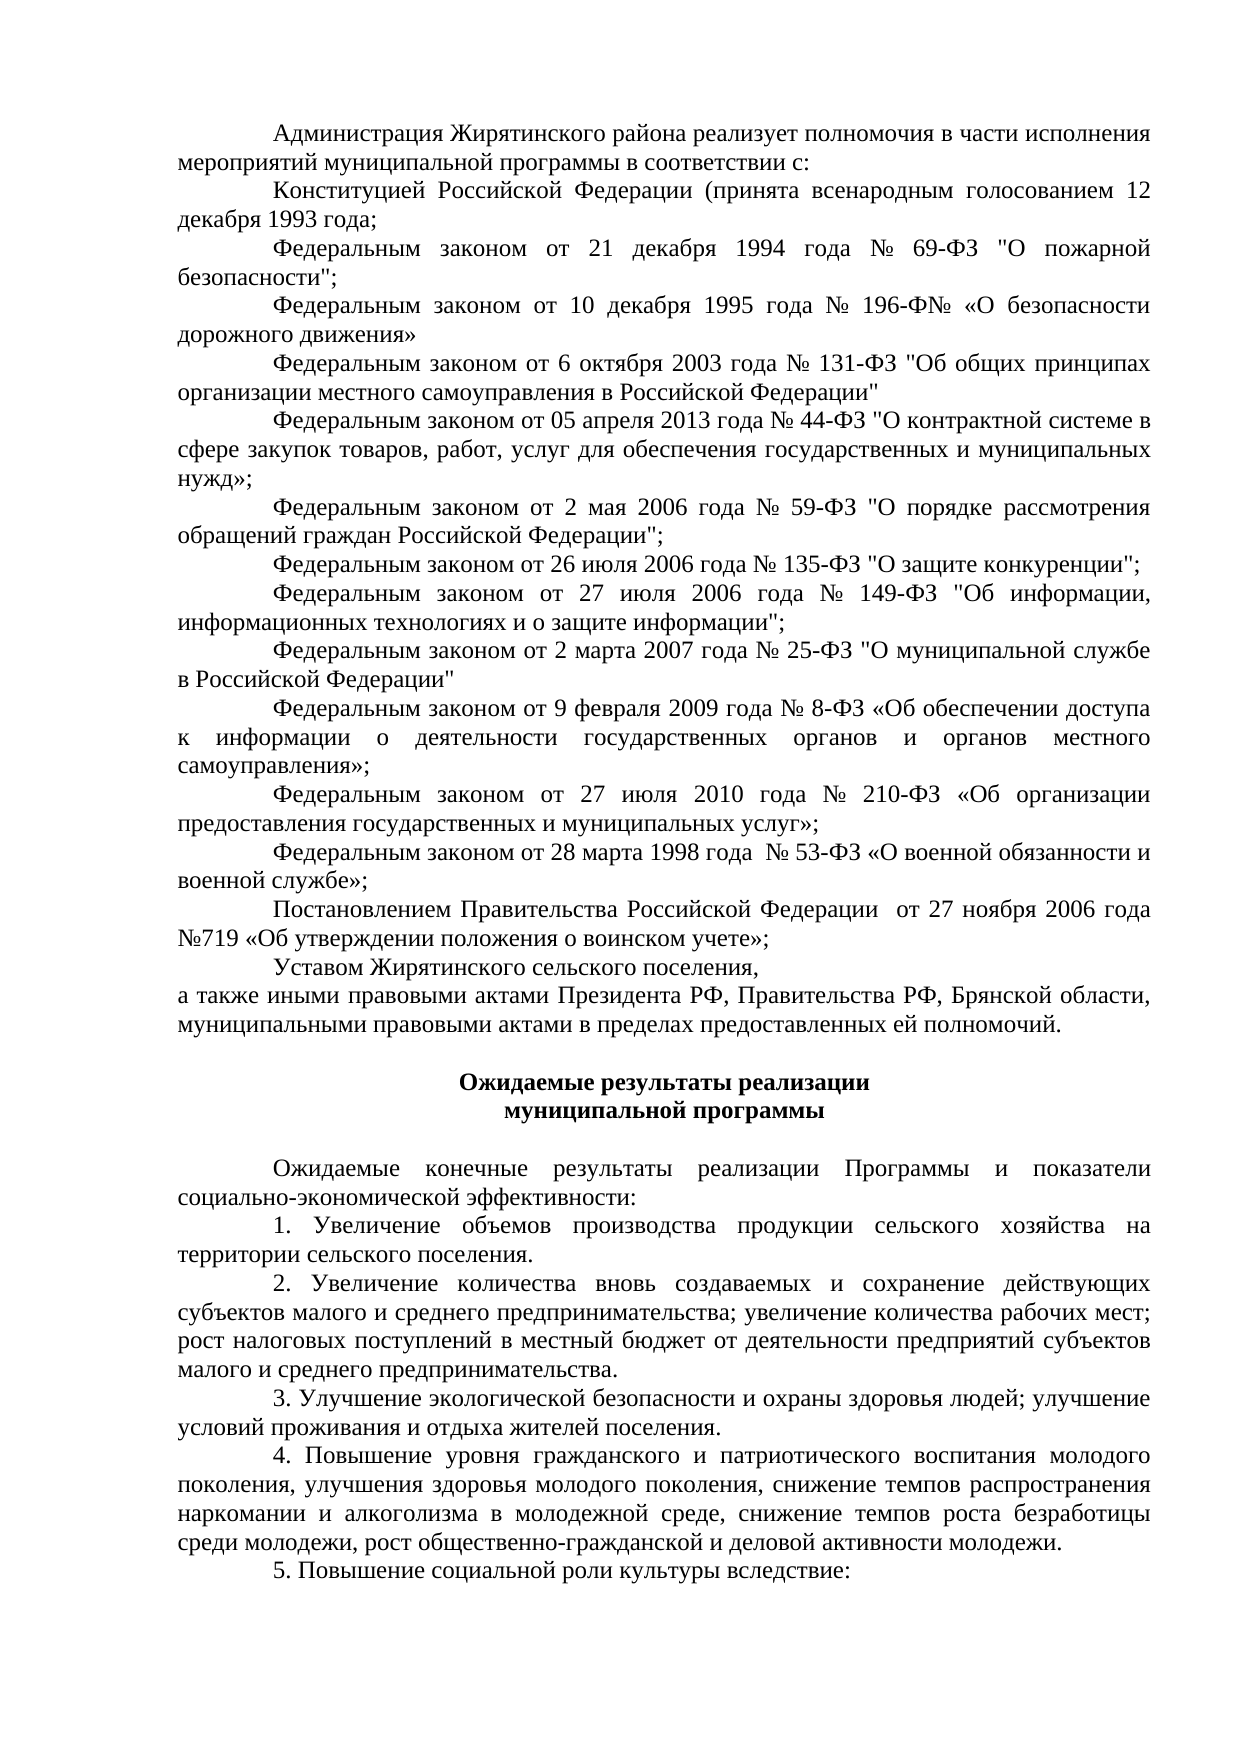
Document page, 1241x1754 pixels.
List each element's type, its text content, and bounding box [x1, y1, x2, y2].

text Федеральным законом от 05 апреля 2013 года № 44-ФЗ "О контрактной системе в сфере закупок товаров, работ, услуг для обеспечения государственных и муниципальных нужд»; [177, 406, 1152, 492]
text Федеральным законом от 6 октября 2003 года № 131-ФЗ "Об общих принципах организации местного самоуправления в Российской Федерации" [177, 348, 1152, 406]
text Администрация Жирятинского района реализует полномочия в части исполнения мероприятий муниципальной программы в соответствии с: [177, 118, 1152, 176]
text Федеральным законом от 26 июля 2006 года № 135-ФЗ "О защите конкуренции"; [177, 549, 1152, 578]
text Ожидаемые результаты реализации [177, 1067, 1152, 1096]
text Федеральным законом от 27 июля 2006 года № 149-ФЗ "Об информации, информационных технологиях и о защите информации"; [177, 578, 1152, 636]
text Федеральным законом от 9 февраля 2009 года № 8-ФЗ «Об обеспечении доступа к информации о деятельности государственных органов и органов местного самоуправления»; [177, 693, 1152, 779]
text Уставом Жирятинского сельского поселения, [177, 952, 1152, 981]
text Федеральным законом от 2 мая 2006 года № 59-ФЗ "О порядке рассмотрения обращений граждан Российской Федерации"; [177, 492, 1152, 549]
text Конституцией Российской Федерации (принята всенародным голосованием 12 декабря 1993 года; [177, 176, 1152, 233]
text Федеральным законом от 2 марта 2007 года № 25-ФЗ "О муниципальной службе в Российской Федерации" [177, 636, 1152, 693]
text 1. Увеличение объемов производства продукции сельского хозяйства на территории сельского поселения. [177, 1211, 1152, 1268]
text Федеральным законом от 10 декабря 1995 года № 196-Ф№ «О безопасности дорожного движения» [177, 291, 1152, 348]
text 5. Повышение социальной роли культуры вследствие: [177, 1556, 1152, 1584]
text 4. Повышение уровня гражданского и патриотического воспитания молодого поколения, улучшения здоровья молодого поколения, снижение темпов распространения наркомании и алкоголизма в молодежной среде, снижение темпов роста безработицы среди молодежи, рост общественно-гражданской и деловой активности молодежи. [177, 1441, 1152, 1556]
text Федеральным законом от 27 июля 2010 года № 210-ФЗ «Об организации предоставления государственных и муниципальных услуг»; [177, 779, 1152, 837]
text 3. Улучшение экологической безопасности и охраны здоровья людей; улучшение условий проживания и отдыха жителей поселения. [177, 1383, 1152, 1441]
text Постановлением Правительства Российской Федерации от 27 ноября 2006 года №719 «Об утверждении положения о воинском учете»; [177, 894, 1152, 952]
text муниципальной программы [177, 1096, 1152, 1124]
text 2. Увеличение количества вновь создаваемых и сохранение действующих субъектов малого и среднего предпринимательства; увеличение количества рабочих мест; рост налоговых поступлений в местный бюджет от деятельности предприятий субъектов малого и среднего предпринимательства. [177, 1268, 1152, 1383]
text Ожидаемые конечные результаты реализации Программы и показатели социально-экономической эффективности: [177, 1153, 1152, 1211]
text а также иными правовыми актами Президента РФ, Правительства РФ, Брянской области, муниципальными правовыми актами в пределах предоставленных ей полномочий. [177, 981, 1152, 1038]
text Федеральным законом от 21 декабря 1994 года № 69-ФЗ "О пожарной безопасности"; [177, 233, 1152, 291]
text Федеральным законом от 28 марта 1998 года № 53-ФЗ «О военной обязанности и военной службе»; [177, 837, 1152, 894]
